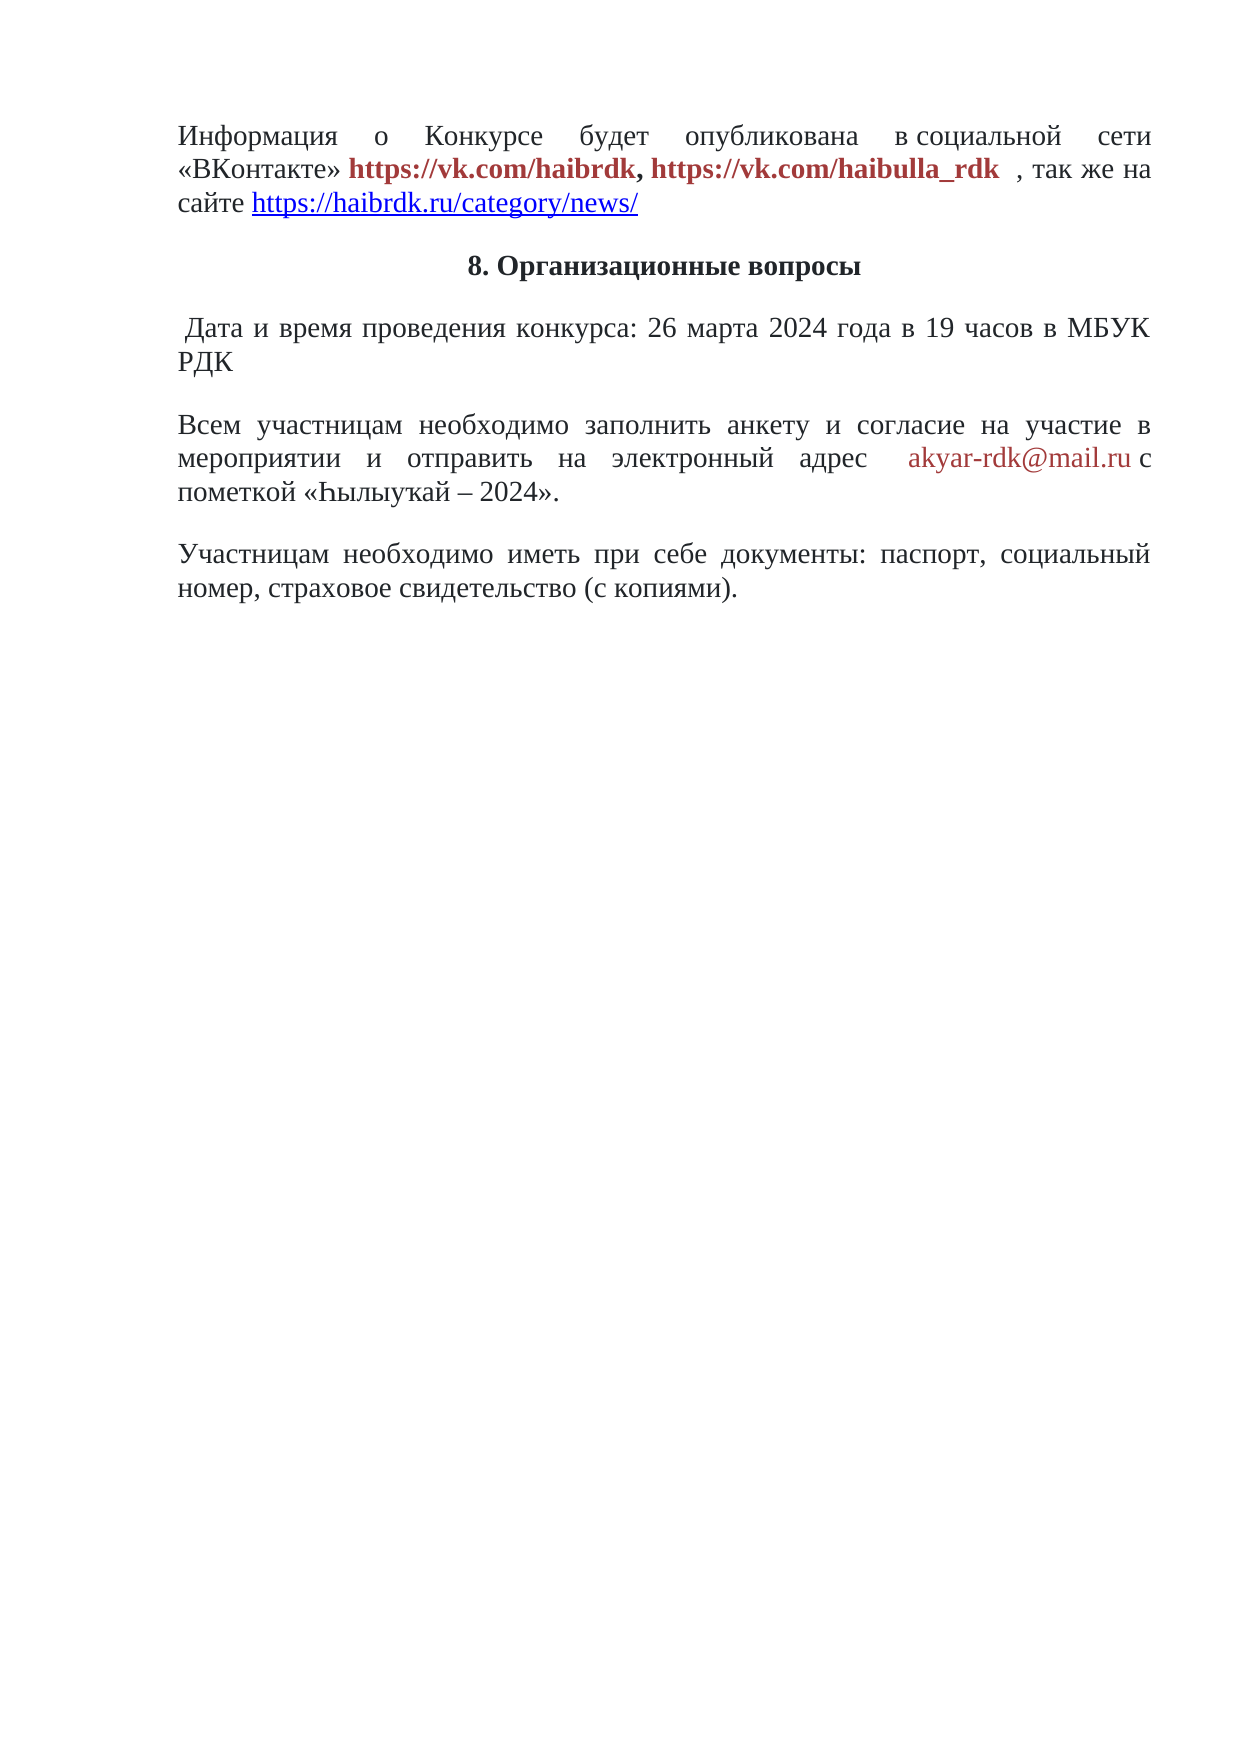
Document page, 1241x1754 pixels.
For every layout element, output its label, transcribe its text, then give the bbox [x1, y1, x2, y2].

text Дата и время проведения конкурса: 26 марта 2024 года в 19 часов в МБУК РДК [177, 311, 1152, 378]
text Всем участницам необходимо заполнить анкету и согласие на участие в мероприятии и отправить на электронный адрес akyar-rdk@mail.ru с пометкой «Һылыуҡай – 2024». [177, 407, 1152, 507]
text Участницам необходимо иметь при себе документы: паспорт, социальный номер, страховое свидетельство (с копиями). [177, 537, 1152, 604]
text 8. Организационные вопросы [177, 248, 1152, 281]
text Информация о Конкурсе будет опубликована в социальной сети «ВКонтакте» https://vk.com/haibrdk, https://vk.com/haibulla_rdk , так же на сайте https://haibrdk.ru/category/news/ [177, 118, 1152, 219]
